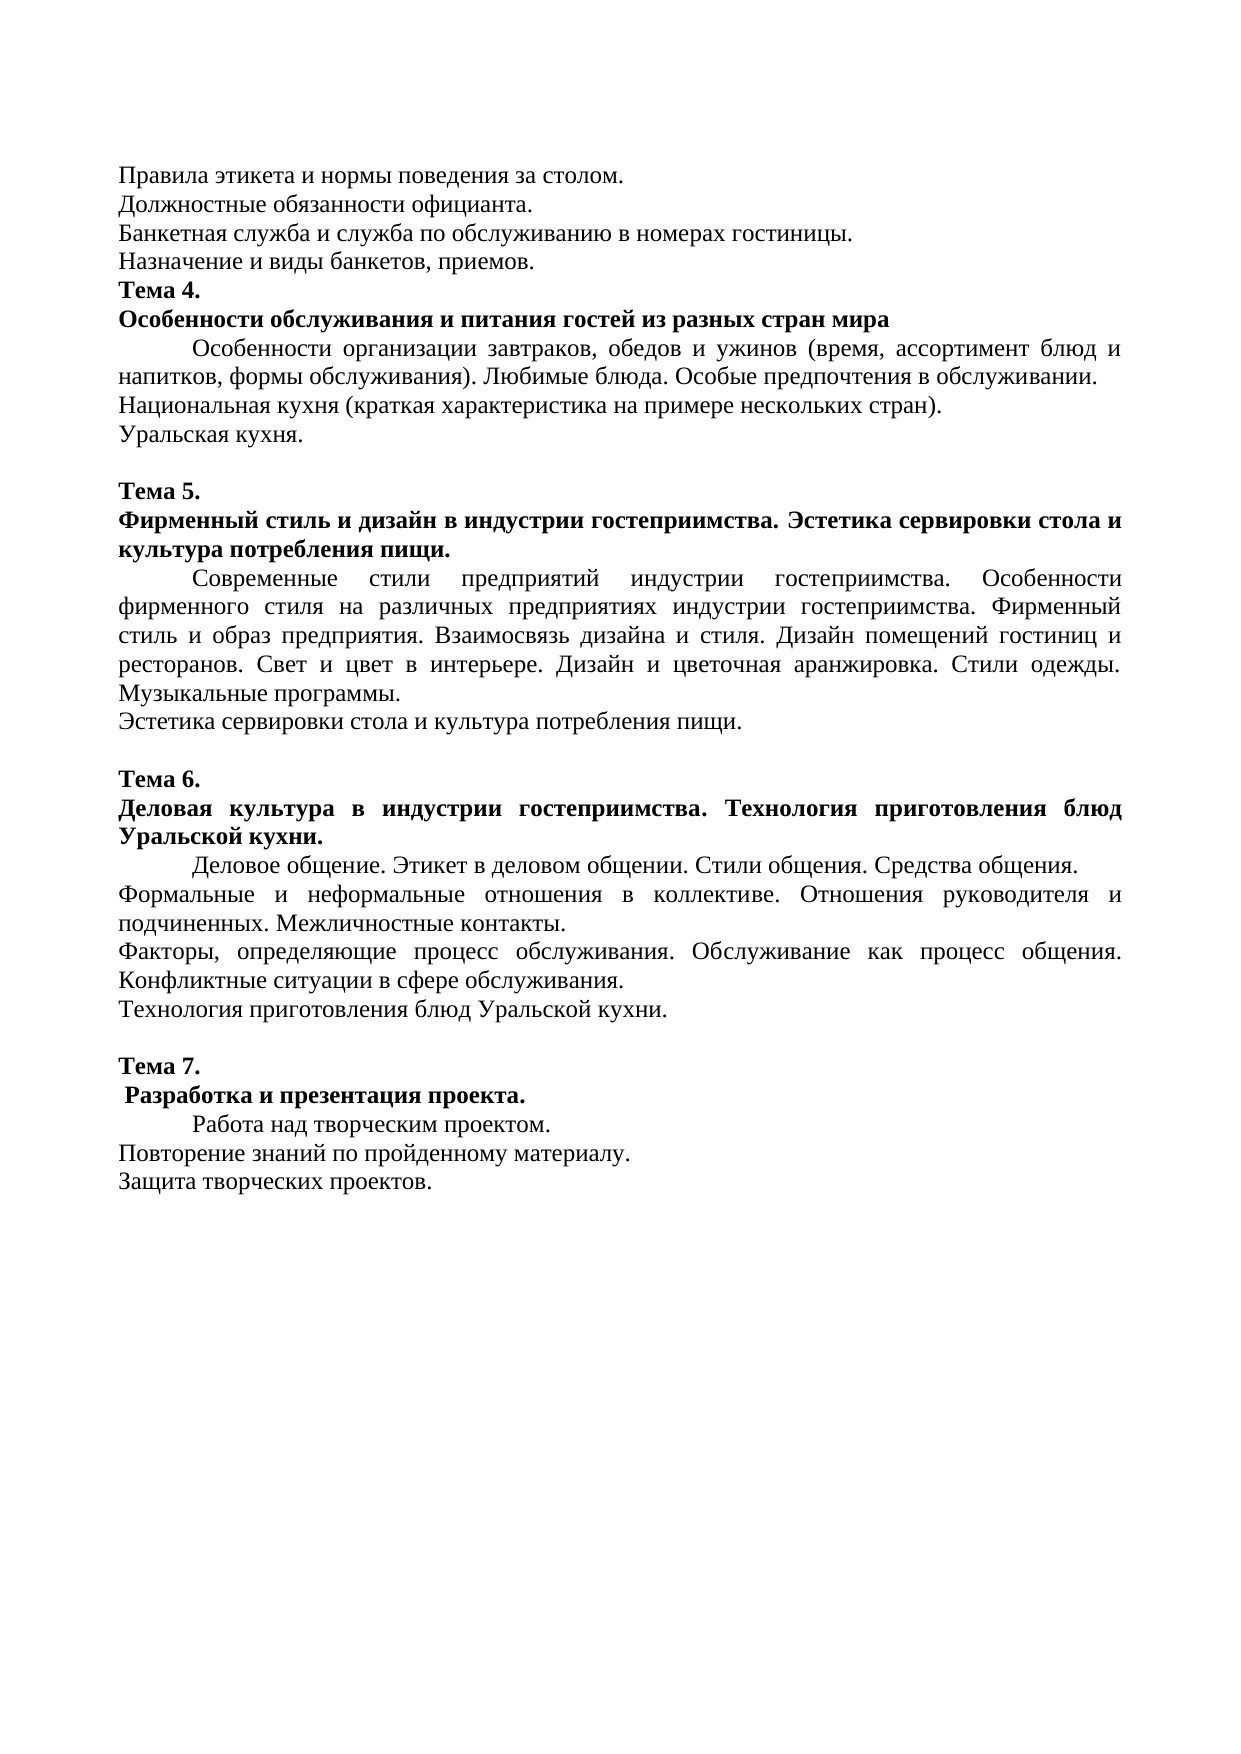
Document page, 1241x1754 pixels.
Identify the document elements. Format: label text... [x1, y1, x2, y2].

text Должностные обязанности официанта. [118, 189, 1122, 218]
text Национальная кухня (краткая характеристика на примере нескольких стран). [118, 390, 1122, 419]
text Уральская кухня. [118, 419, 1122, 448]
text Назначение и виды банкетов, приемов. [118, 246, 1122, 275]
text Формальные и неформальные отношения в коллективе. Отношения руководителя и подчиненных. Межличностные контакты. [118, 879, 1122, 936]
text Работа над творческим проектом. [118, 1109, 1122, 1138]
text Правила этикета и нормы поведения за столом. [118, 160, 1122, 189]
text Тема 6. [118, 764, 1122, 793]
text Защита творческих проектов. [118, 1166, 1122, 1195]
text Банкетная служба и служба по обслуживанию в номерах гостиницы. [118, 218, 1122, 246]
text Деловая культура в индустрии гостеприимства. Технология приготовления блюд Уральской кухни. [118, 793, 1122, 850]
text Особенности обслуживания и питания гостей из разных стран мира [118, 304, 1122, 333]
text Особенности организации завтраков, обедов и ужинов (время, ассортимент блюд и напитков, формы обслуживания). Любимые блюда. Особые предпочтения в обслуживании. [118, 333, 1122, 390]
text Тема 5. [118, 476, 1122, 505]
text Разработка и презентация проекта. [118, 1080, 1122, 1109]
text Фирменный стиль и дизайн в индустрии гостеприимства. Эстетика сервировки стола и культура потребления пищи. [118, 505, 1122, 563]
text Факторы, определяющие процесс обслуживания. Обслуживание как процесс общения. Конфликтные ситуации в сфере обслуживания. [118, 936, 1122, 994]
text Повторение знаний по пройденному материалу. [118, 1138, 1122, 1166]
text Тема 4. [118, 275, 1122, 304]
text Технология приготовления блюд Уральской кухни. [118, 994, 1122, 1023]
text Тема 7. [118, 1051, 1122, 1080]
text Эстетика сервировки стола и культура потребления пищи. [118, 706, 1122, 735]
text Современные стили предприятий индустрии гостеприимства. Особенности фирменного стиля на различных предприятиях индустрии гостеприимства. Фирменный стиль и образ предприятия. Взаимосвязь дизайна и стиля. Дизайн помещений гостиниц и ресторанов. Свет и цвет в интерьере. Дизайн и цветочная аранжировка. Стили одежды. Музыкальные программы. [118, 563, 1122, 706]
text Деловое общение. Этикет в деловом общении. Стили общения. Средства общения. [118, 850, 1122, 879]
